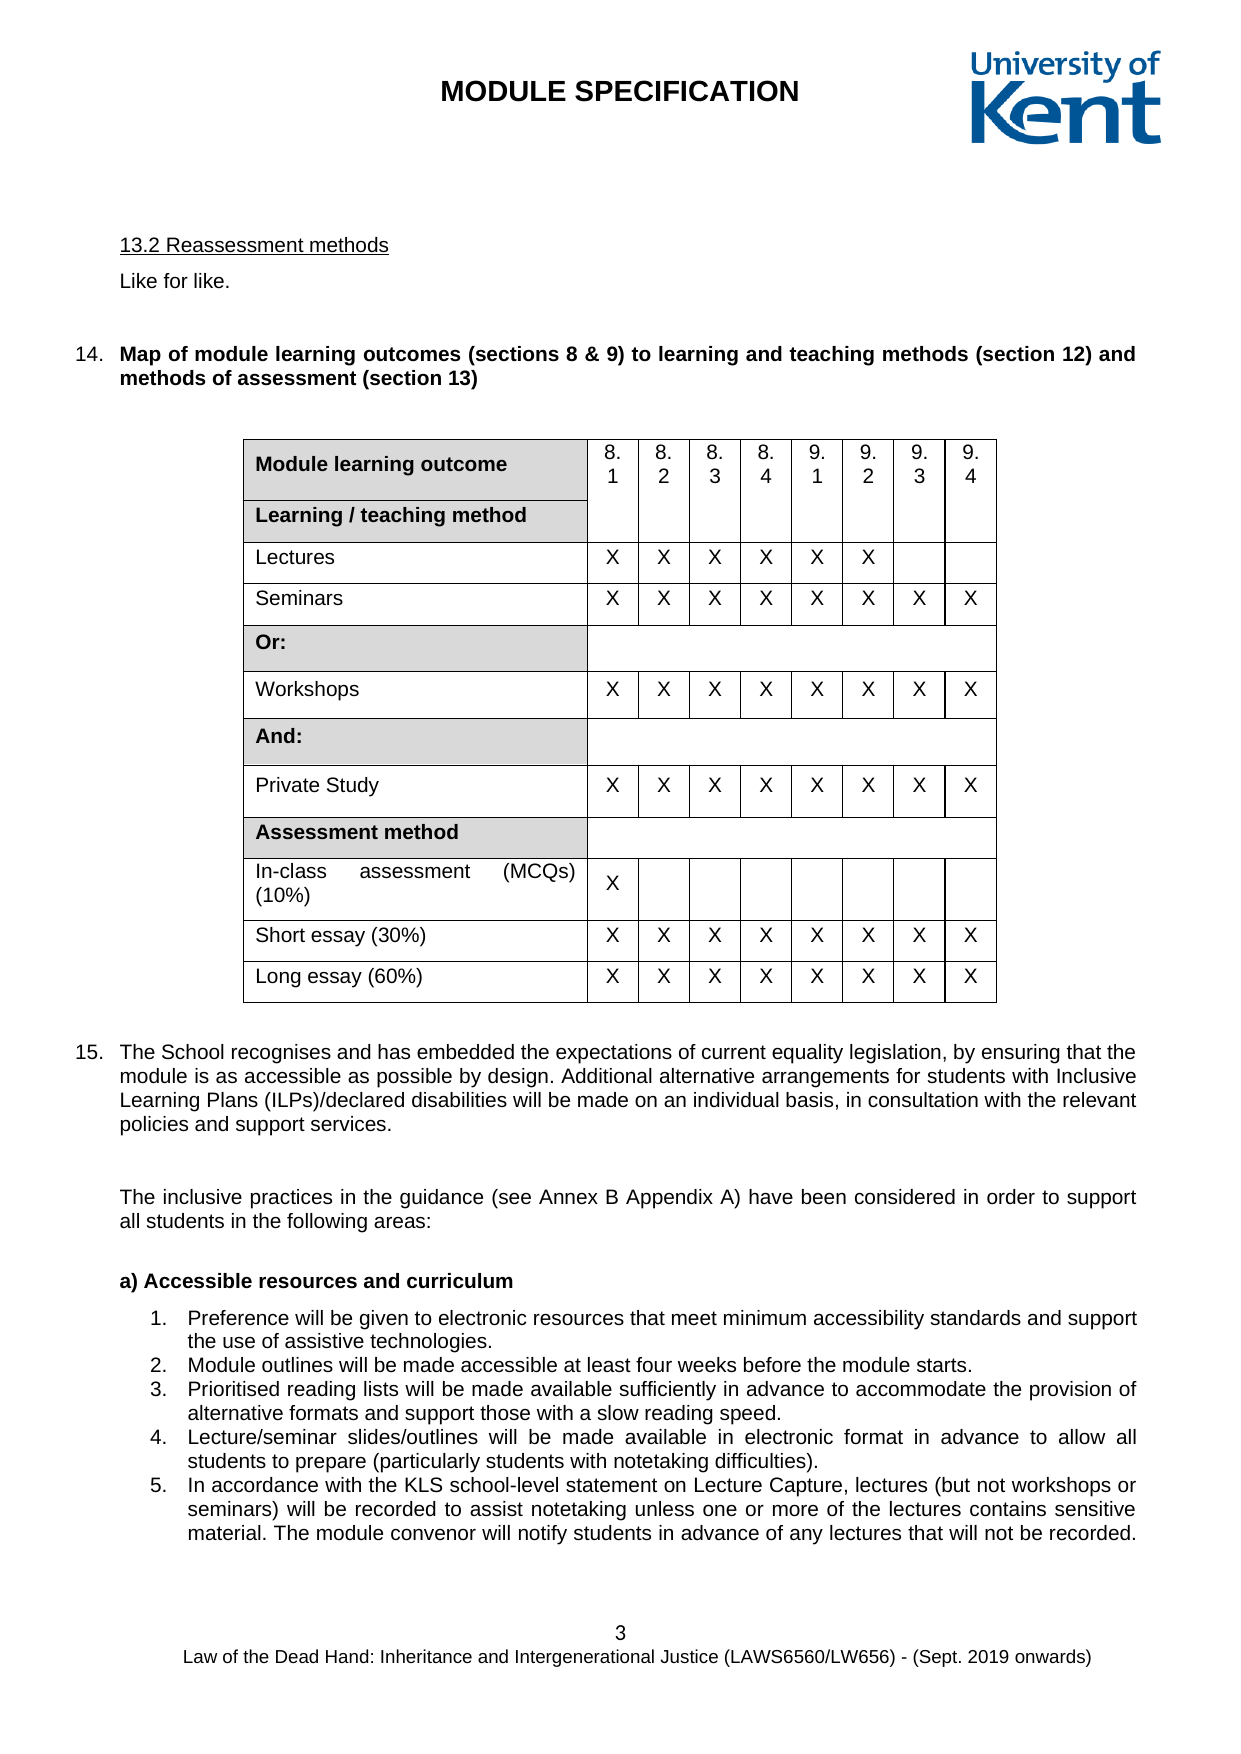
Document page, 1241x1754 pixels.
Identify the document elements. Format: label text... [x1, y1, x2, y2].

table_cell [588, 719, 638, 764]
table_cell X [588, 543, 638, 583]
table_cell [894, 543, 944, 583]
table_cell Short essay (30%) [244, 921, 587, 961]
table_cell X [792, 766, 842, 817]
table_cell [740, 719, 792, 764]
table_cell X [843, 584, 893, 624]
table_cell Learning / teaching method [244, 501, 587, 542]
table_cell Or: [244, 626, 587, 671]
table_cell X [639, 672, 689, 718]
table_cell [792, 719, 843, 764]
table_cell [894, 626, 945, 671]
table_cell [843, 500, 893, 542]
table_header 8.4 [741, 440, 791, 500]
table_cell [946, 543, 996, 583]
table_cell [689, 626, 740, 671]
table_cell [945, 818, 996, 858]
table_header 9.4 [946, 440, 996, 500]
table_cell X [792, 921, 842, 961]
table_cell X [639, 962, 689, 1002]
table_cell X [588, 584, 638, 624]
table_cell [639, 500, 689, 542]
table_header 9.1 [792, 440, 842, 500]
table_cell In-class assessment (MCQs) (10%) [244, 859, 587, 919]
table_cell X [588, 921, 638, 961]
table_cell X [690, 766, 740, 817]
table_cell X [588, 672, 638, 718]
table_cell X [894, 766, 944, 817]
table_cell X [946, 766, 996, 817]
text Like for like. [119, 269, 1138, 293]
table_cell [946, 500, 996, 542]
table_cell X [894, 584, 944, 624]
table_cell [792, 818, 843, 858]
table_cell [894, 500, 944, 542]
table_cell X [946, 584, 996, 624]
table_cell [843, 626, 894, 671]
table_cell X [741, 672, 791, 718]
list Module outlines will be made accessible at least four weeks before the module starts. [150, 1353, 1138, 1377]
table_cell X [843, 921, 893, 961]
table_cell [792, 859, 842, 919]
table_cell X [741, 543, 791, 583]
table_cell X [946, 672, 996, 718]
table_cell [639, 859, 689, 919]
table_cell X [690, 962, 740, 1002]
list Lecture/seminar slides/outlines will be made available in electronic format in advance to allow all students to prepare (particularly students with notetaking difficulties). [150, 1425, 1138, 1473]
table_cell X [843, 672, 893, 718]
list Prioritised reading lists will be made available sufficiently in advance to accommodate the provision of alternative formats and support those with a slow reading speed. [150, 1377, 1138, 1425]
table_cell X [690, 543, 740, 583]
table_cell X [843, 766, 893, 817]
list Map of module learning outcomes (sections 8 & 9) to learning and teaching methods (section 12) and methods of assessment (section 13) [75, 342, 1138, 390]
table_cell X [690, 672, 740, 718]
table_cell Lectures [244, 543, 587, 583]
table_cell [843, 719, 894, 764]
table_cell [588, 500, 638, 542]
table_cell X [894, 921, 944, 961]
table_cell [894, 818, 945, 858]
table_cell [741, 859, 791, 919]
table_cell X [639, 766, 689, 817]
table_cell X [741, 921, 791, 961]
table_cell [792, 500, 842, 542]
table_cell And: [244, 719, 587, 764]
table_cell X [639, 543, 689, 583]
table_cell X [843, 543, 893, 583]
table_cell Private Study [244, 766, 587, 817]
table_cell [741, 500, 791, 542]
list Preference will be given to electronic resources that meet minimum accessibility standards and support the use of assistive technologies. [150, 1305, 1138, 1353]
table_cell X [690, 584, 740, 624]
table_cell [588, 626, 638, 671]
table_cell X [792, 962, 842, 1002]
table_cell X [639, 584, 689, 624]
table_header 8.2 [639, 440, 689, 500]
text 13.2 Reassessment methods [119, 233, 1138, 257]
table_cell [740, 818, 792, 858]
table_cell X [946, 962, 996, 1002]
table_header 8.1 [588, 440, 638, 500]
table_cell [894, 719, 945, 764]
picture [970, 48, 1163, 145]
table_cell Workshops [244, 672, 587, 718]
table_cell [894, 859, 944, 919]
table_cell [638, 626, 689, 671]
table_cell [638, 818, 689, 858]
table_cell X [588, 766, 638, 817]
text a) Accessible resources and curriculum [119, 1245, 1138, 1293]
table_cell X [741, 962, 791, 1002]
list The School recognises and has embedded the expectations of current equality legislation, by ensuring that the module is as accessible as possible by design. Additional alternative arrangements for students with Inclusive Learning Plans (ILPs)/declared disabilities will be made on an individual basis, in consultation with the relevant policies and support services. [75, 1040, 1138, 1136]
table_cell X [741, 584, 791, 624]
table_cell X [894, 672, 944, 718]
table_cell X [843, 962, 893, 1002]
table_cell Assessment method [244, 818, 587, 858]
table_cell X [792, 584, 842, 624]
table_cell X [894, 962, 944, 1002]
table_cell [946, 859, 996, 919]
table_cell [689, 719, 740, 764]
table_cell X [588, 962, 638, 1002]
table_cell Seminars [244, 584, 587, 624]
table_cell [690, 500, 740, 542]
table_cell [588, 818, 638, 858]
table_cell [740, 626, 792, 671]
table_cell Long essay (60%) [244, 962, 587, 1002]
table_cell [945, 719, 996, 764]
table_cell X [741, 766, 791, 817]
text The inclusive practices in the guidance (see Annex B Appendix A) have been considered in order to support all students in the following areas: [119, 1184, 1138, 1232]
table_cell X [588, 859, 638, 919]
table_header 9.2 [843, 440, 893, 500]
table_cell [638, 719, 689, 764]
table_header Module learning outcome [244, 440, 587, 500]
table_cell X [639, 921, 689, 961]
table_header 9.3 [894, 440, 944, 500]
table_cell [945, 626, 996, 671]
table_cell X [690, 921, 740, 961]
table_cell [689, 818, 740, 858]
table_cell [792, 626, 843, 671]
table_cell [843, 859, 893, 919]
table_cell X [946, 921, 996, 961]
table_cell [843, 818, 894, 858]
table_cell X [792, 543, 842, 583]
table_header 8.3 [690, 440, 740, 500]
table_cell [690, 859, 740, 919]
table_cell X [792, 672, 842, 718]
